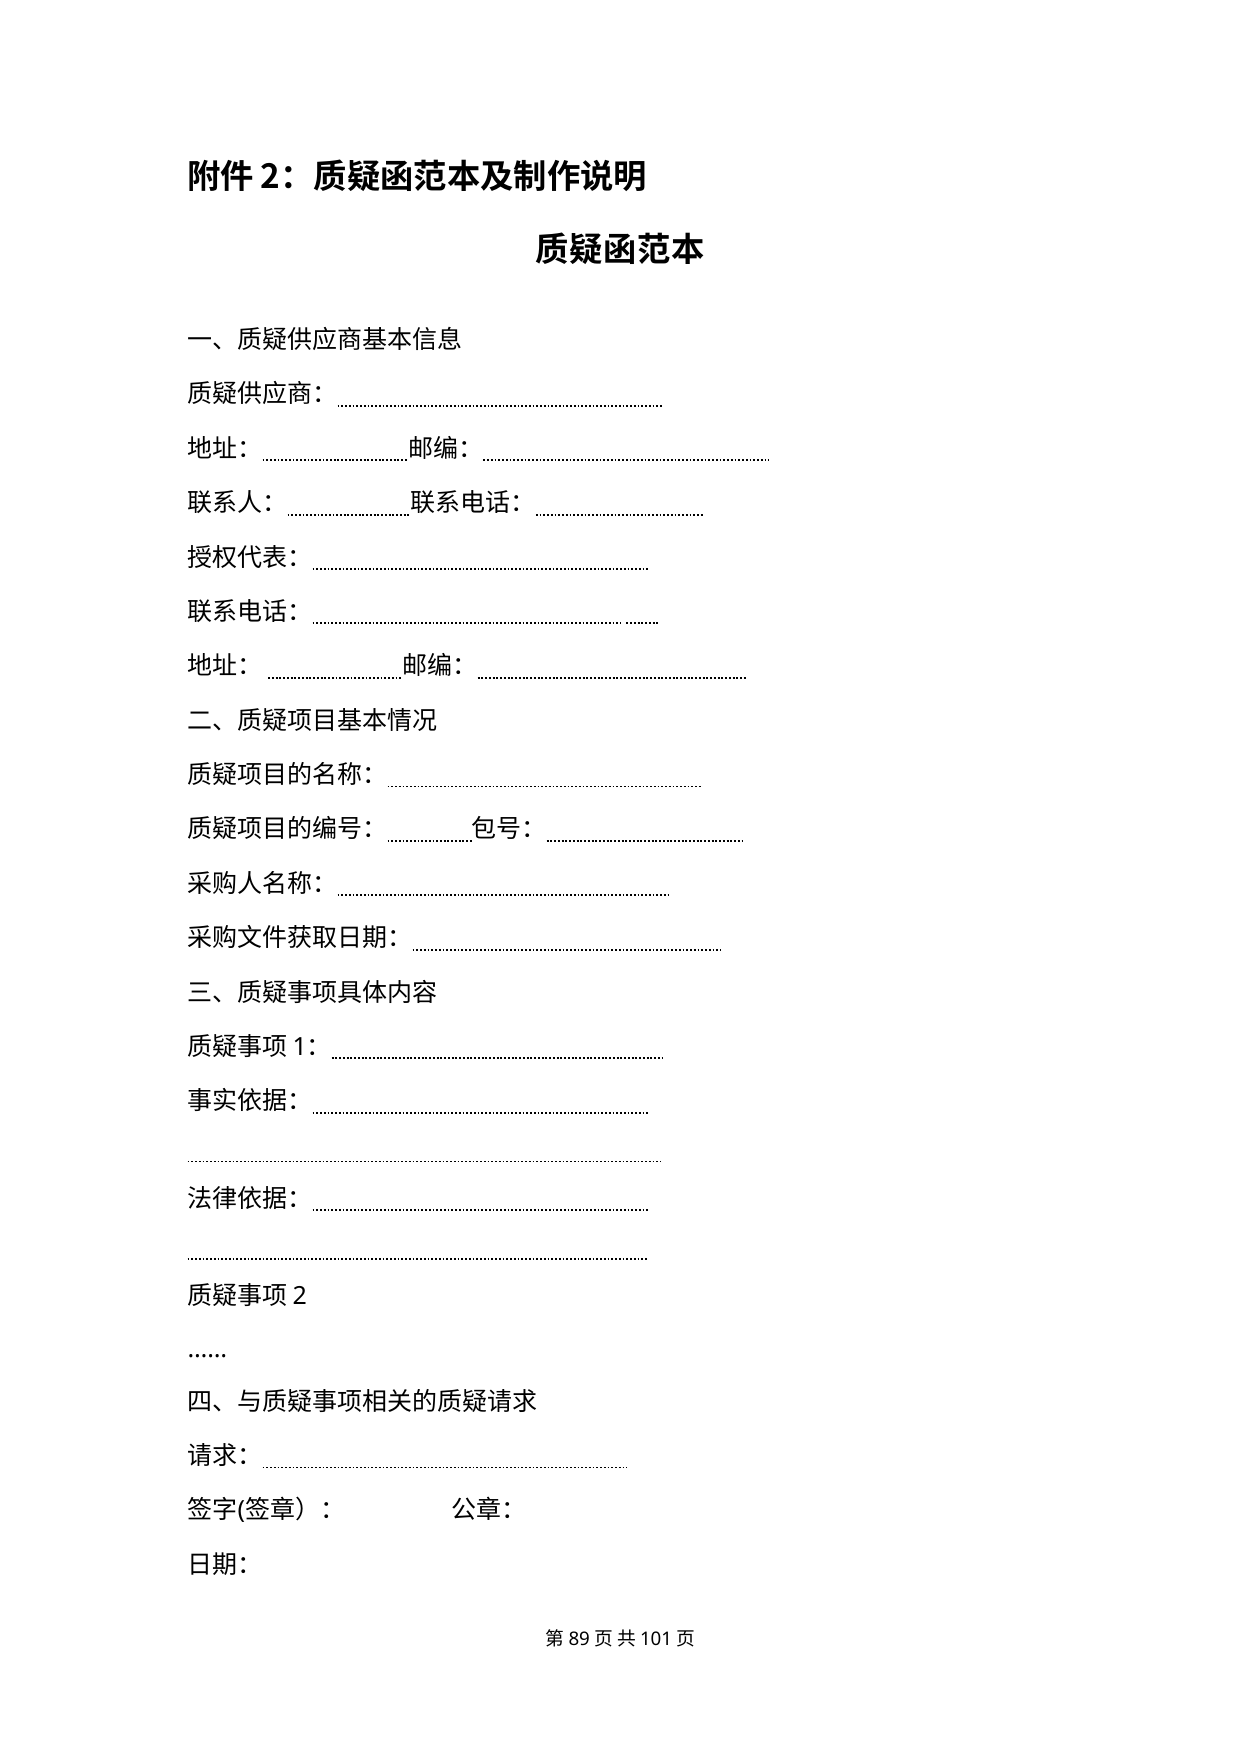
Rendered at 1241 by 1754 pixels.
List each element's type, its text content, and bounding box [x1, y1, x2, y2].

text 授权代表： [187, 537, 1053, 573]
text 质疑事项2 [187, 1276, 1053, 1312]
text 地址： 邮编： [187, 646, 1053, 682]
text 采购人名称： [187, 863, 1053, 899]
text 四、与质疑事项相关的质疑请求 [187, 1381, 1053, 1417]
text 质疑事项1： [187, 1026, 1053, 1063]
text 联系人： 联系电话： [187, 483, 1053, 519]
subtitle 附件2：质疑函范本及制作说明 [187, 150, 1053, 198]
text 请求： [187, 1436, 1053, 1472]
text 法律依据： [187, 1178, 1053, 1214]
text 联系电话： [187, 591, 1053, 628]
text 事实依据： [187, 1081, 1053, 1117]
text 质疑供应商： [187, 374, 1053, 410]
text 日期： [187, 1544, 1053, 1581]
text 质疑项目的名称： [187, 754, 1053, 791]
text 质疑函范本 [187, 222, 1053, 271]
text 一、质疑供应商基本信息 [187, 319, 1053, 356]
text 三、质疑事项具体内容 [187, 972, 1053, 1008]
text 二、质疑项目基本情况 [187, 700, 1053, 736]
text 质疑项目的编号： 包号： [187, 809, 1053, 845]
text 地址： 邮编： [187, 428, 1053, 464]
text 签字(签章）： 公章： [187, 1490, 1053, 1526]
text …… [187, 1330, 1053, 1364]
text 采购文件获取日期： [187, 918, 1053, 954]
